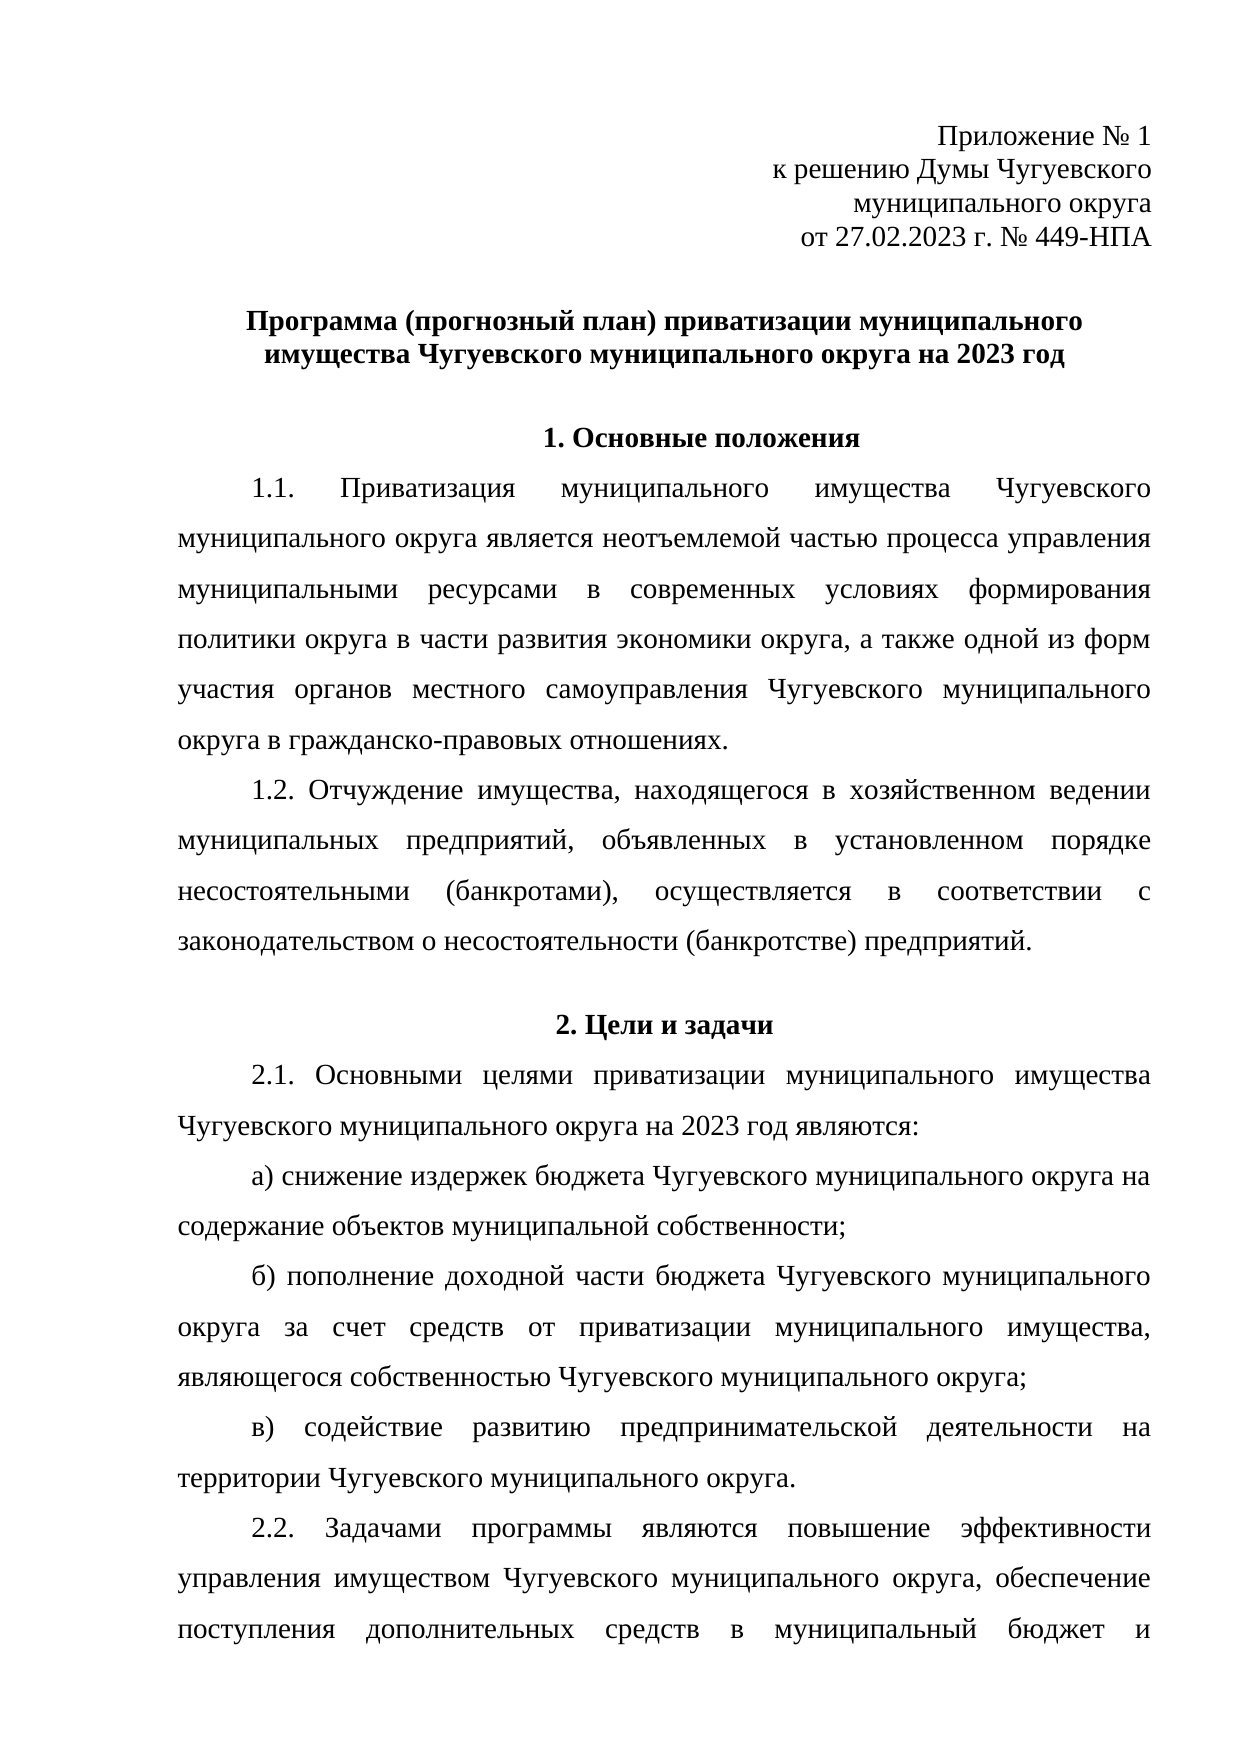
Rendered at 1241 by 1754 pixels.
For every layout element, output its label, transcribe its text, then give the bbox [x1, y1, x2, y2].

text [177, 1510, 1152, 1644]
text Приложение № 1 [177, 118, 1152, 152]
text 1.2. Отчуждение имущества, находящегося в хозяйственном ведении муниципальных предприятий, объявленных в установленном порядке несостоятельными (банкротами), осуществляется в соответствии с законодательством о несостоятельности (банкротстве) предприятий. [177, 772, 1152, 957]
text к решению Думы Чугуевского [177, 152, 1152, 185]
text 1.1. Приватизация муниципального имущества Чугуевского муниципального округа является неотъемлемой частью процесса управления муниципальными ресурсами в современных условиях формирования политики округа в части развития экономики округа, а также одной из форм участия органов местного самоуправления Чугуевского муниципального округа в гражданско-правовых отношениях. [177, 470, 1152, 755]
text имущества Чугуевского муниципального округа на 2023 год [177, 336, 1152, 370]
text 2. Цели и задачи [177, 1007, 1152, 1041]
text 1. Основные положения [177, 420, 1152, 453]
text Программа (прогнозный план) приватизации муниципального [177, 303, 1152, 336]
text от 27.02.2023 г. № 449-НПА [177, 219, 1152, 252]
text а) снижение издержек бюджета Чугуевского муниципального округа на содержание объектов муниципальной собственности; [177, 1158, 1152, 1242]
text 2.1. Основными целями приватизации муниципального имущества Чугуевского муниципального округа на 2023 год являются: [177, 1057, 1152, 1141]
text в) содействие развитию предпринимательской деятельности на территории Чугуевского муниципального округа. [177, 1409, 1152, 1493]
text б) пополнение доходной части бюджета Чугуевского муниципального округа за счет средств от приватизации муниципального имущества, являющегося собственностью Чугуевского муниципального округа; [177, 1258, 1152, 1393]
text муниципального округа [177, 185, 1152, 219]
